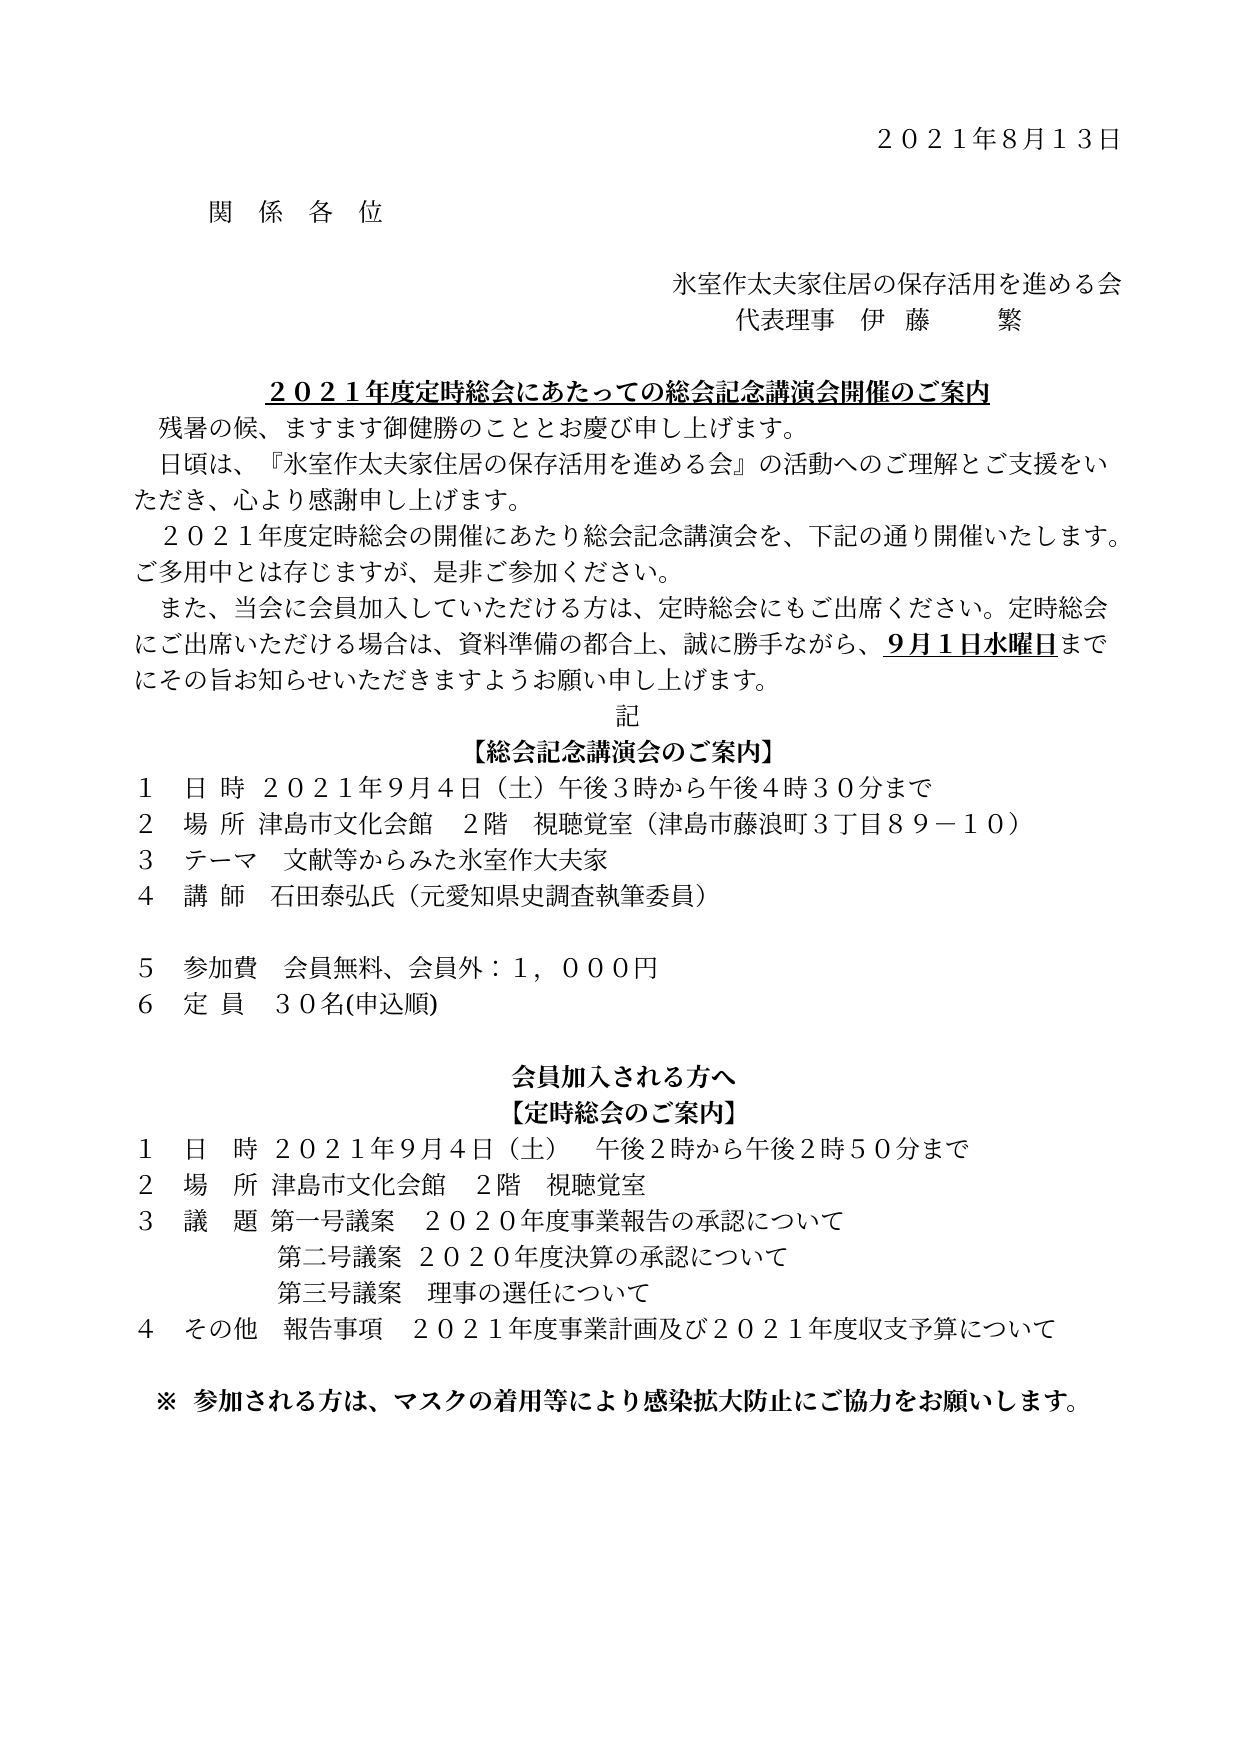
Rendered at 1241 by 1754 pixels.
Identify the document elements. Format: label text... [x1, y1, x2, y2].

text 代表理事 伊藤 繁 [133, 300, 1022, 336]
text ３ 議 題 第一号議案 ２０２０年度事業報告の承認について [133, 1201, 1122, 1237]
text 関 係 各 位 [133, 192, 1030, 228]
text ２ 場所 津島市文化会館 ２階 視聴覚室（津島市藤浪町３丁目８９－１０） [133, 805, 1122, 841]
text 会員加入される方へ [133, 1057, 1115, 1093]
text ５ 参加費 会員無料、会員外：１，０００円 [133, 949, 1122, 985]
text １ 日時 ２０２１年９月４日（土）午後３時から午後４時３０分まで [133, 769, 1122, 805]
text 【定時総会のご案内】 [133, 1093, 1115, 1129]
text ２０２１年８月１３日 [133, 120, 1122, 156]
text ２０２１年度定時総会の開催にあたり総会記念講演会を、下記の通り開催いたします。ご多用中とは存じますが、是非ご参加ください。 [133, 517, 1122, 589]
text ２ 場 所 津島市文化会館 ２階 視聴覚室 [133, 1165, 1122, 1201]
text 【総会記念講演会のご案内】 [133, 733, 1115, 769]
text 氷室作太夫家住居の保存活用を進める会 [133, 264, 1122, 300]
text 記 [133, 697, 1122, 733]
text ４ 講師 石田泰弘氏（元愛知県史調査執筆委員） [133, 877, 1115, 913]
text １ 日 時 ２０２１年９月４日（土） 午後２時から午後２時５０分まで [133, 1129, 1122, 1165]
text 第二号議案 ２０２０年度決算の承認について [133, 1237, 1122, 1273]
list 参加される方は、マスクの着用等により感染拡大防止にご協力をお願いします。 [133, 1382, 1115, 1418]
text 日頃は、『氷室作太夫家住居の保存活用を進める会』の活動へのご理解とご支援をいただき、心より感謝申し上げます。 [133, 444, 1122, 517]
text ３ テーマ 文献等からみた氷室作大夫家 [133, 841, 1122, 877]
text 残暑の候、ますます御健勝のこととお慶び申し上げます。 [133, 408, 1122, 444]
text ６ 定員 ３０名(申込順) [133, 985, 1115, 1021]
text また、当会に会員加入していただける方は、定時総会にもご出席ください。定時総会にご出席いただける場合は、資料準備の都合上、誠に勝手ながら、９月１日水曜日までにその旨お知らせいただきますようお願い申し上げます。 [133, 589, 1122, 697]
text ４ その他 報告事項 ２０２１年度事業計画及び２０２１年度収支予算について [133, 1309, 1122, 1346]
text ２０２１年度定時総会にあたっての総会記念講演会開催のご案内 [133, 372, 1122, 408]
text 第三号議案 理事の選任について [133, 1273, 1122, 1309]
